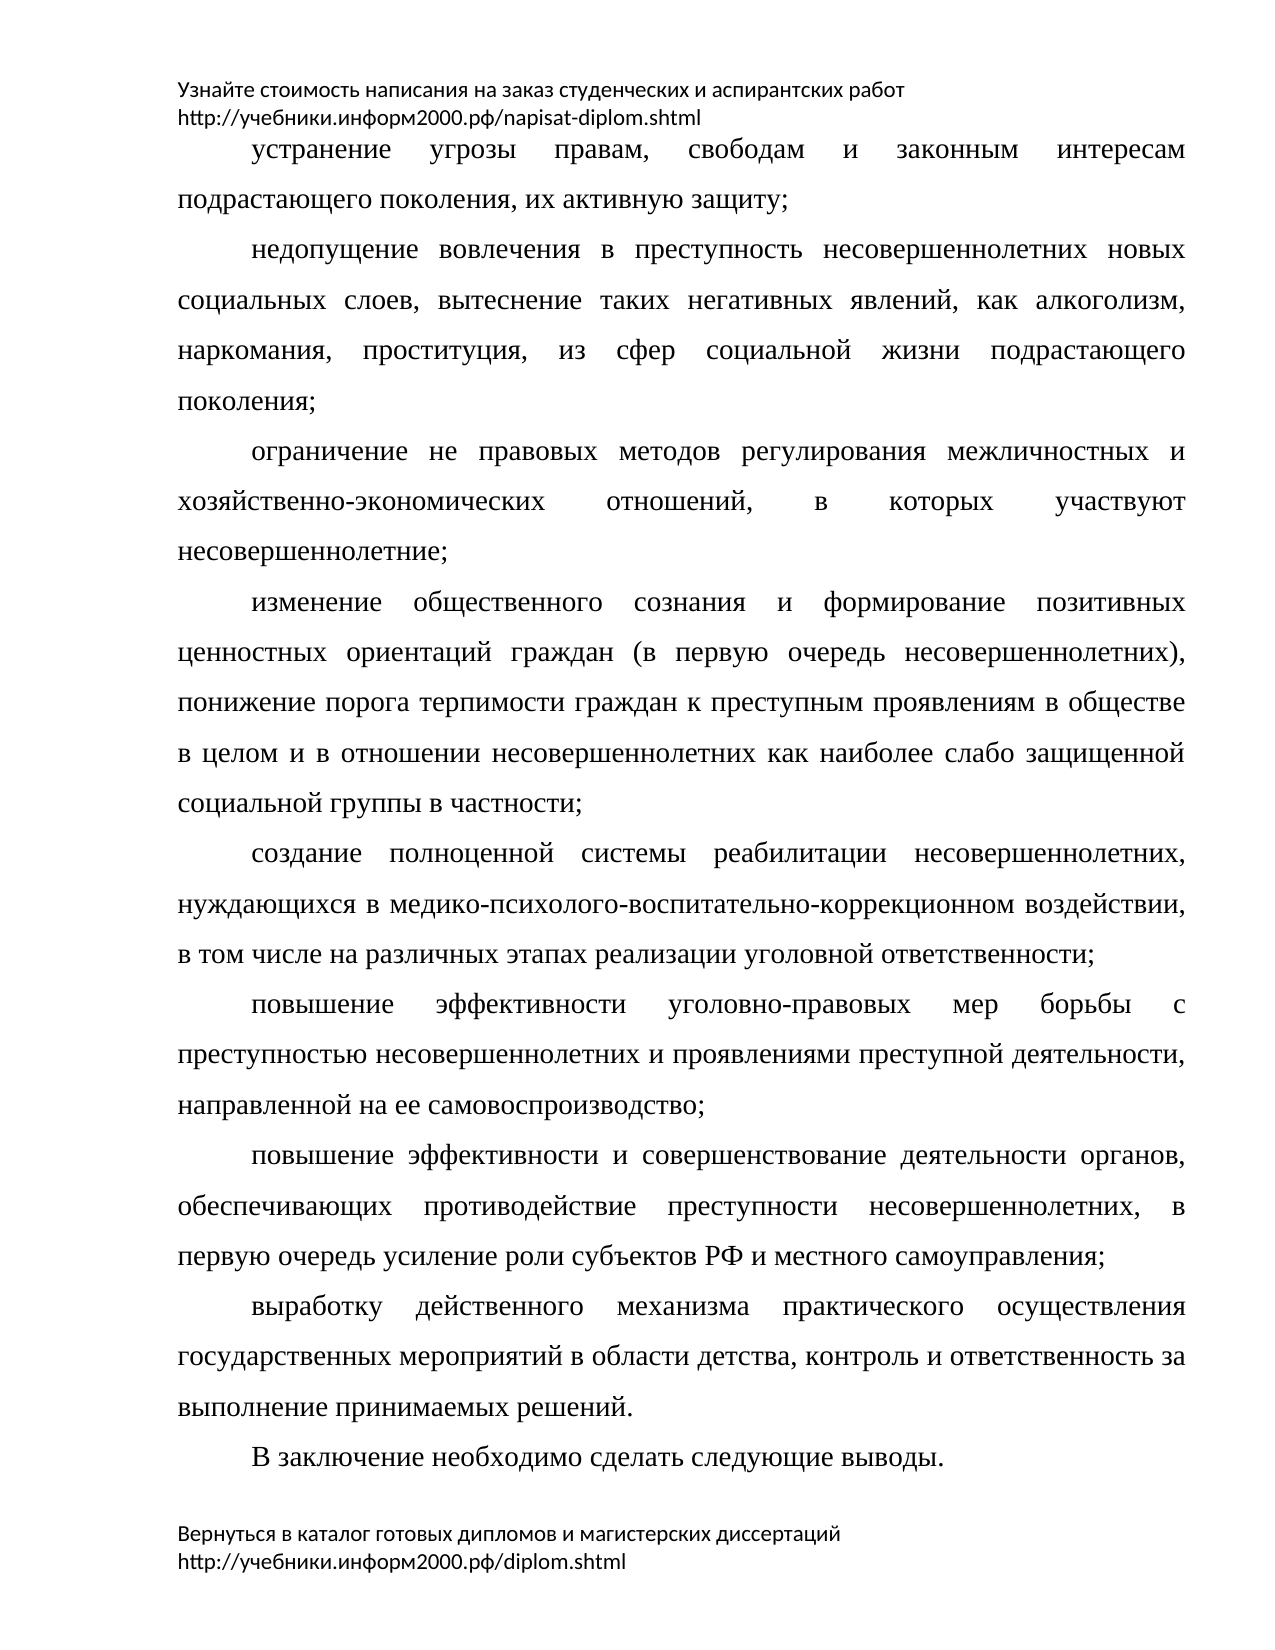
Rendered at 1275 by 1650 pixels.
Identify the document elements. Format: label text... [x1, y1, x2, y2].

text повышение эффективности уголовно-правовых мер борьбы с преступностью несовершеннолетних и проявлениями преступной деятельности, направленной на ее самовоспроизводство; [177, 986, 1186, 1121]
text выработку действенного механизма практического осуществления государственных мероприятий в области детства, контроль и ответственность за выполнение принимаемых решений. [177, 1288, 1186, 1422]
text ограничение не правовых методов регулирования межличностных и хозяйственно-экономических отношений, в которых участвуют несовершеннолетние; [177, 433, 1186, 567]
text устранение угрозы правам, свободам и законным интересам подрастающего поколения, их активную защиту; [177, 131, 1186, 215]
text создание полноценной системы реабилитации несовершеннолетних, нуждающихся в медико-психолого-воспитательно-коррекционном воздействии, в том числе на различных этапах реализации уголовной ответственности; [177, 835, 1186, 969]
text повышение эффективности и совершенствование деятельности органов, обеспечивающих противодействие преступности несовершеннолетних, в первую очередь усиление роли субъектов РФ и местного самоуправления; [177, 1137, 1186, 1271]
text недопущение вовлечения в преступность несовершеннолетних новых социальных слоев, вытеснение таких негативных явлений, как алкоголизм, наркомания, проституция, из сфер социальной жизни подрастающего поколения; [177, 232, 1186, 416]
text изменение общественного сознания и формирование позитивных ценностных ориентаций граждан (в первую очередь несовершеннолетних), понижение порога терпимости граждан к преступным проявлениям в обществе в целом и в отношении несовершеннолетних как наиболее слабо защищенной социальной группы в частности; [177, 584, 1186, 819]
text В заключение необходимо сделать следующие выводы. [177, 1439, 1186, 1473]
